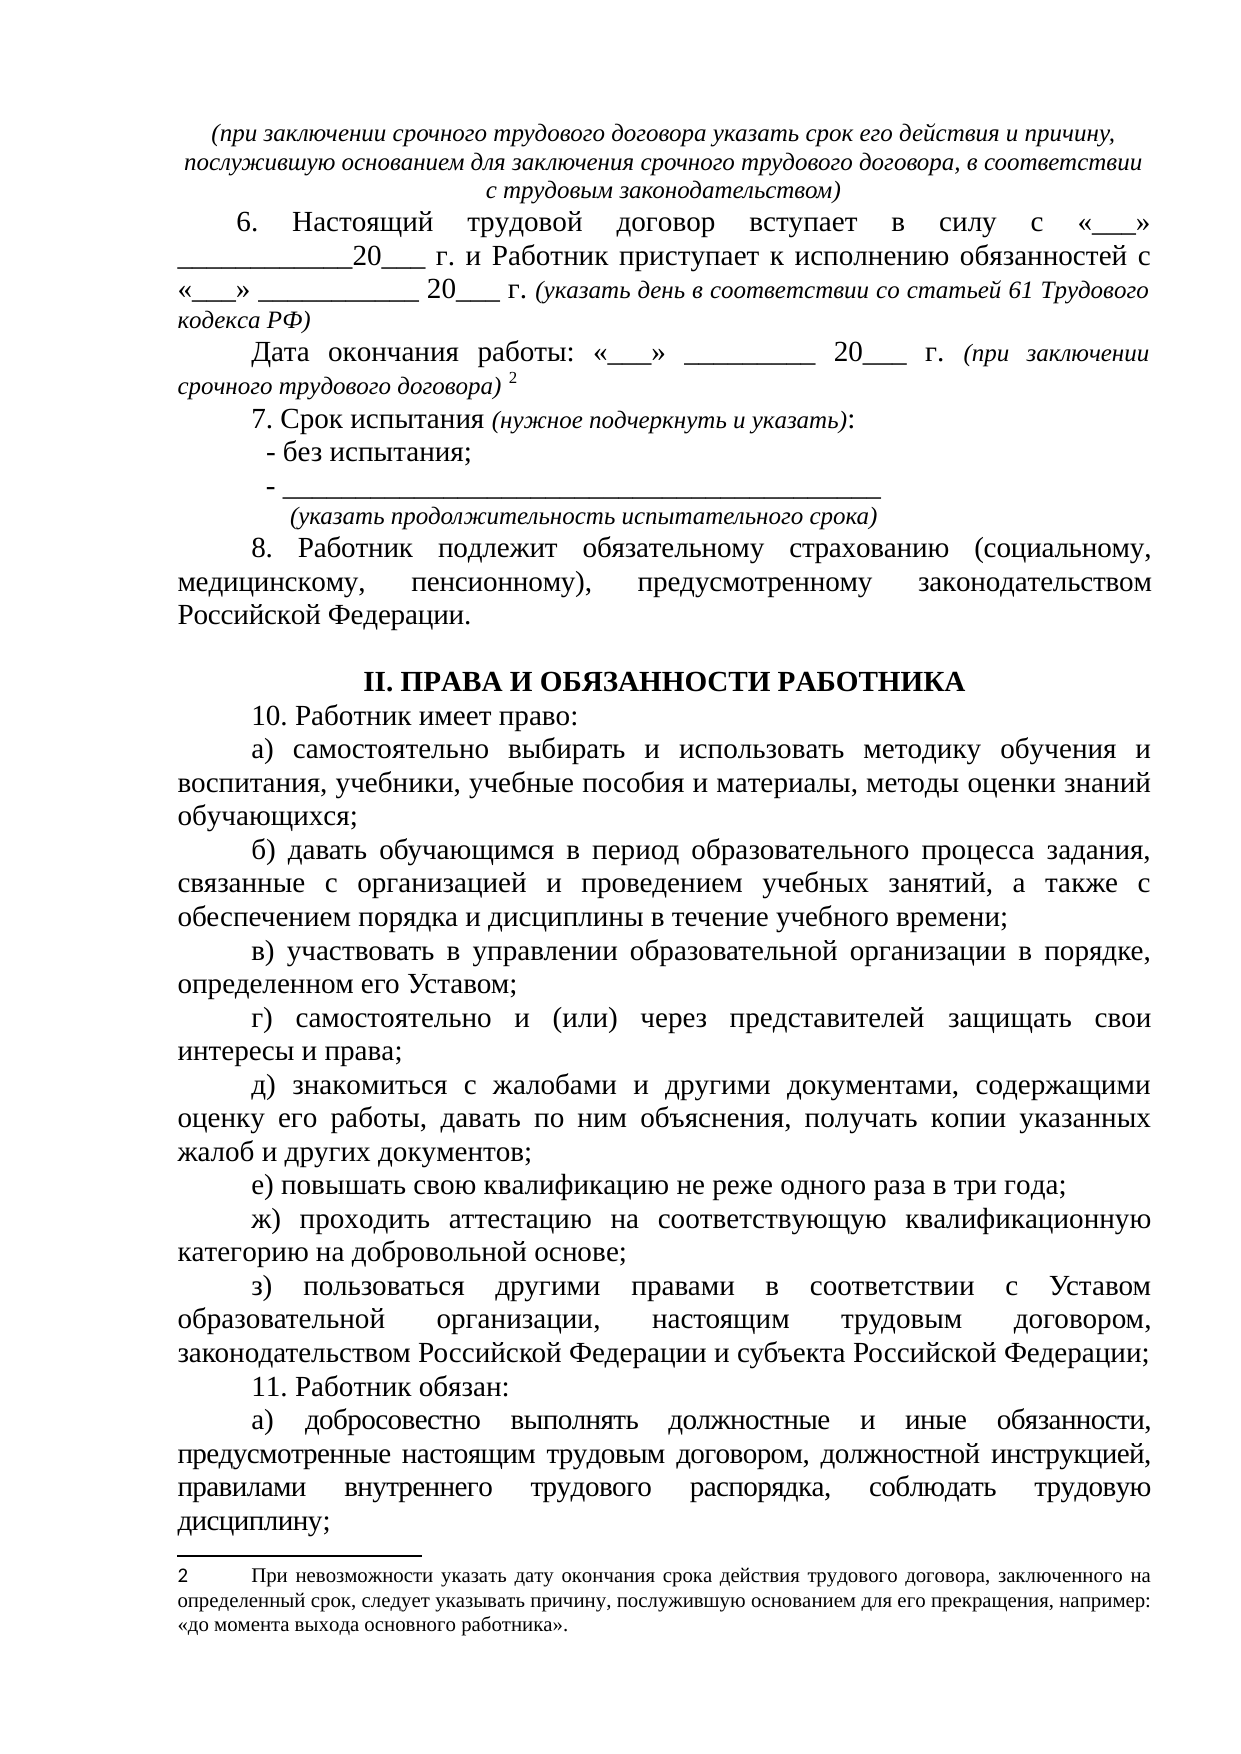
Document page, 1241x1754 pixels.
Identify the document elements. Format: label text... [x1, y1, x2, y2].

text д) знакомиться с жалобами и другими документами, содержащими оценку его работы, давать по ним объяснения, получать копии указанных жалоб и других документов; [177, 1067, 1152, 1167]
text (при заключении срочного трудового договора указать срок его действия и причину, послужившую основанием для заключения срочного трудового договора, в соответствии с трудовым законодательством) [177, 118, 1152, 204]
text 6. Настоящий трудовой договор вступает в силу с «___» ____________20___ г. и Работник приступает к исполнению обязанностей с «___» ___________ 20___ г. (указать день в соответствии со статьей 61 Трудового кодекса РФ) [177, 204, 1152, 334]
text Дата окончания работы: «___» _________ 20___ г. (при заключении срочного трудового договора) [177, 334, 1152, 401]
text (указать продолжительность испытательного срока) [177, 501, 1152, 530]
text 8. Работник подлежит обязательному страхованию (социальному, медицинскому, пенсионному), предусмотренному законодательством Российской Федерации. [177, 530, 1152, 631]
text в) участвовать в управлении образовательной организации в порядке, определенном его Уставом; [177, 933, 1152, 1000]
text а) добросовестно выполнять должностные и иные обязанности, предусмотренные настоящим трудовым договором, должностной инструкцией, правилами внутреннего трудового распорядка, соблюдать трудовую дисциплину; [177, 1402, 1152, 1536]
text II. ПРАВА И ОБЯЗАННОСТИ РАБОТНИКА [177, 664, 1152, 698]
text г) самостоятельно и (или) через представителей защищать свои интересы и права; [177, 1000, 1152, 1067]
text 10. Работник имеет право: [177, 698, 1152, 731]
text з) пользоваться другими правами в соответствии с Уставом образовательной организации, настоящим трудовым договором, законодательством Российской Федерации и субъекта Российской Федерации; [177, 1268, 1152, 1369]
text 7. Срок испытания (нужное подчеркнуть и указать): [177, 401, 1152, 434]
text е) повышать свою квалификацию не реже одного раза в три года; [177, 1167, 1152, 1201]
text а) самостоятельно выбирать и использовать методику обучения и воспитания, учебники, учебные пособия и материалы, методы оценки знаний обучающихся; [177, 731, 1152, 832]
text 11. Работник обязан: [177, 1369, 1152, 1402]
text - без испытания; [215, 434, 1152, 468]
text ж) проходить аттестацию на соответствующую квалификационную категорию на добровольной основе; [177, 1201, 1152, 1268]
text - _________________________________________ [177, 468, 1152, 501]
text б) давать обучающимся в период образовательного процесса задания, связанные с организацией и проведением учебных занятий, а также с обеспечением порядка и дисциплины в течение учебного времени; [177, 832, 1152, 933]
